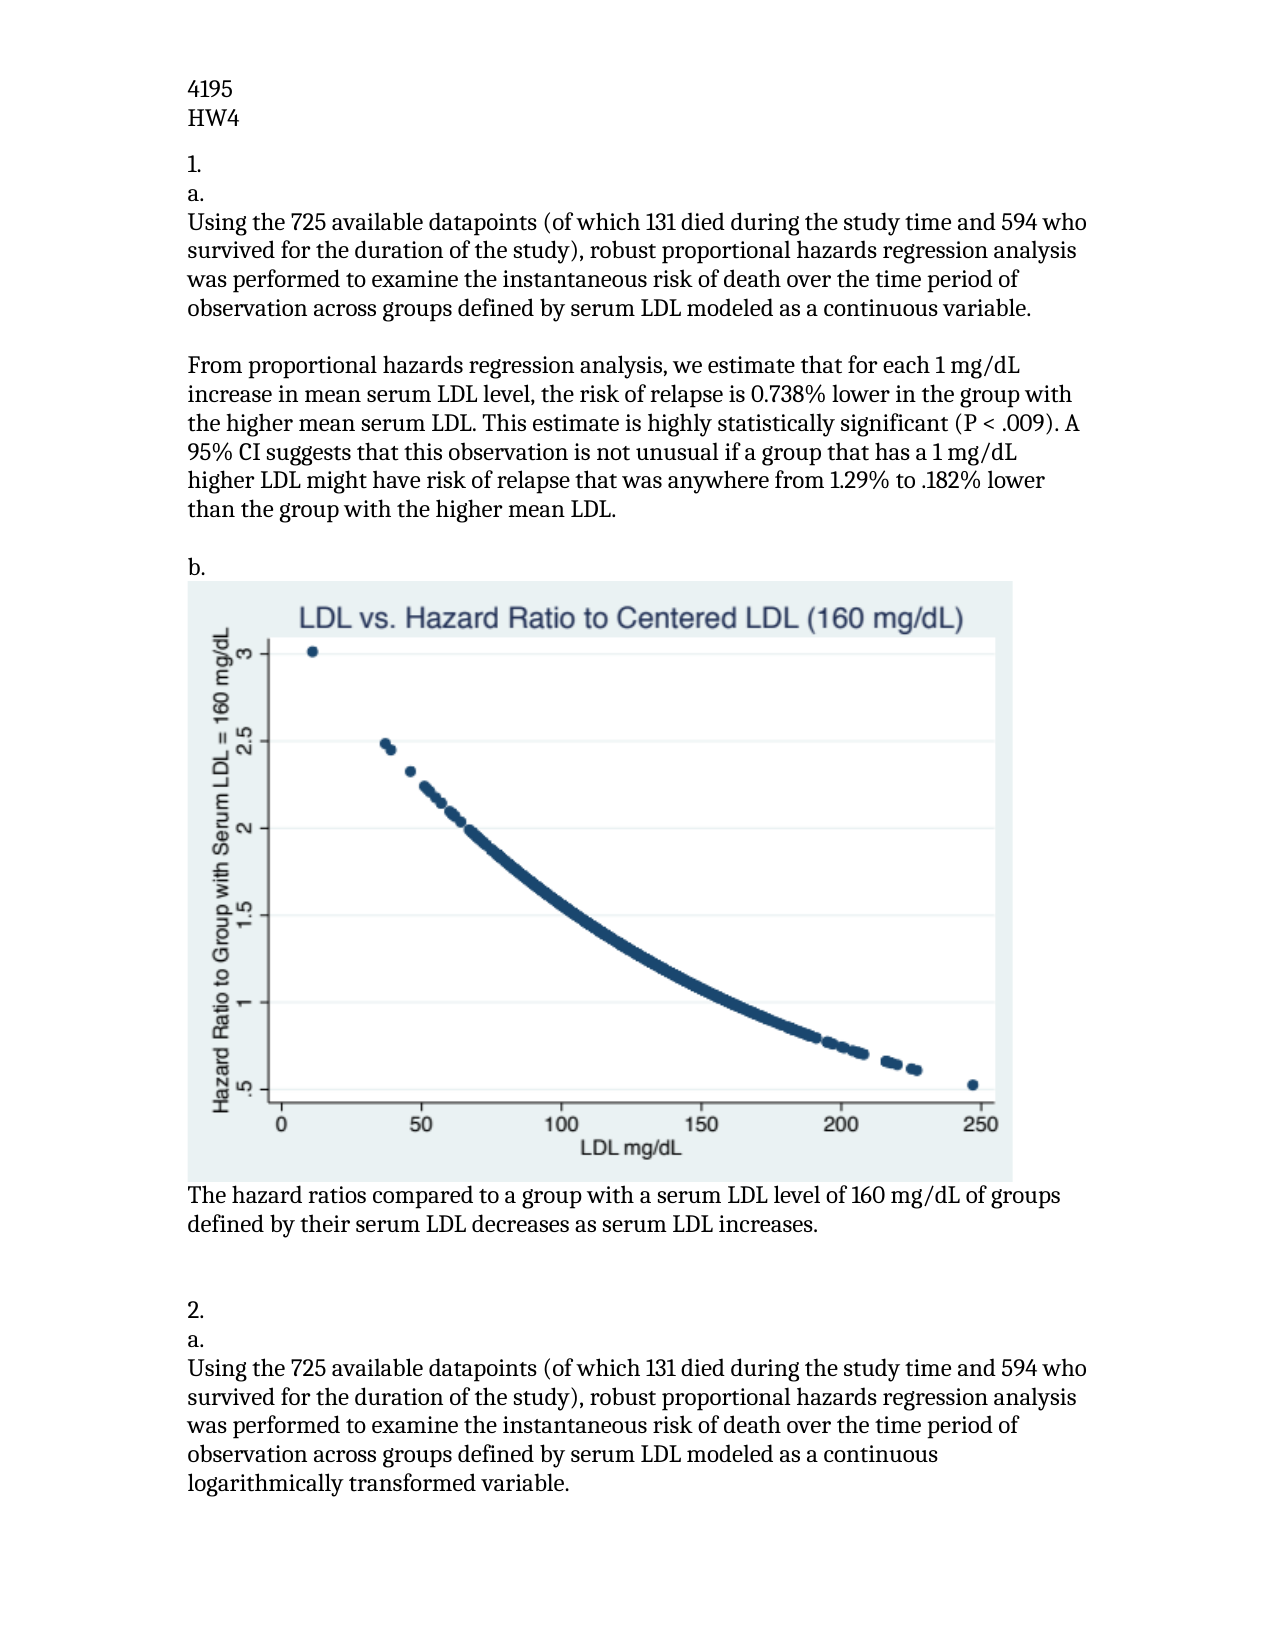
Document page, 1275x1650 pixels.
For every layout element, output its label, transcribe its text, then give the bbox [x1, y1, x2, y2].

text a. [187, 179, 1087, 207]
text Using the 725 available datapoints (of which 131 died during the study time and 594 who survived for the duration of the study), robust proportional hazards regression analysis was performed to examine the instantaneous risk of death over the time period of observation across groups defined by serum LDL modeled as a continuous logarithmically transformed variable. [187, 1354, 1087, 1497]
text a. [187, 1325, 1087, 1354]
text 1. [187, 150, 1087, 179]
text From proportional hazards regression analysis, we estimate that for each 1 mg/dL increase in mean serum LDL level, the risk of relapse is 0.738% lower in the group with the higher mean serum LDL. This estimate is highly statistically significant (P < .009). A 95% CI suggests that this observation is not unusual if a group that has a 1 mg/dL higher LDL might have risk of relapse that was anywhere from 1.29% to .182% lower than the group with the higher mean LDL. [187, 351, 1087, 524]
text Using the 725 available datapoints (of which 131 died during the study time and 594 who survived for the duration of the study), robust proportional hazards regression analysis was performed to examine the instantaneous risk of death over the time period of observation across groups defined by serum LDL modeled as a continuous variable. [187, 207, 1087, 322]
text b. [187, 552, 1087, 581]
text 2. [187, 1296, 1087, 1325]
text The hazard ratios compared to a group with a serum LDL level of 160 mg/dL of groups defined by their serum LDL decreases as serum LDL increases. [187, 1181, 1087, 1239]
